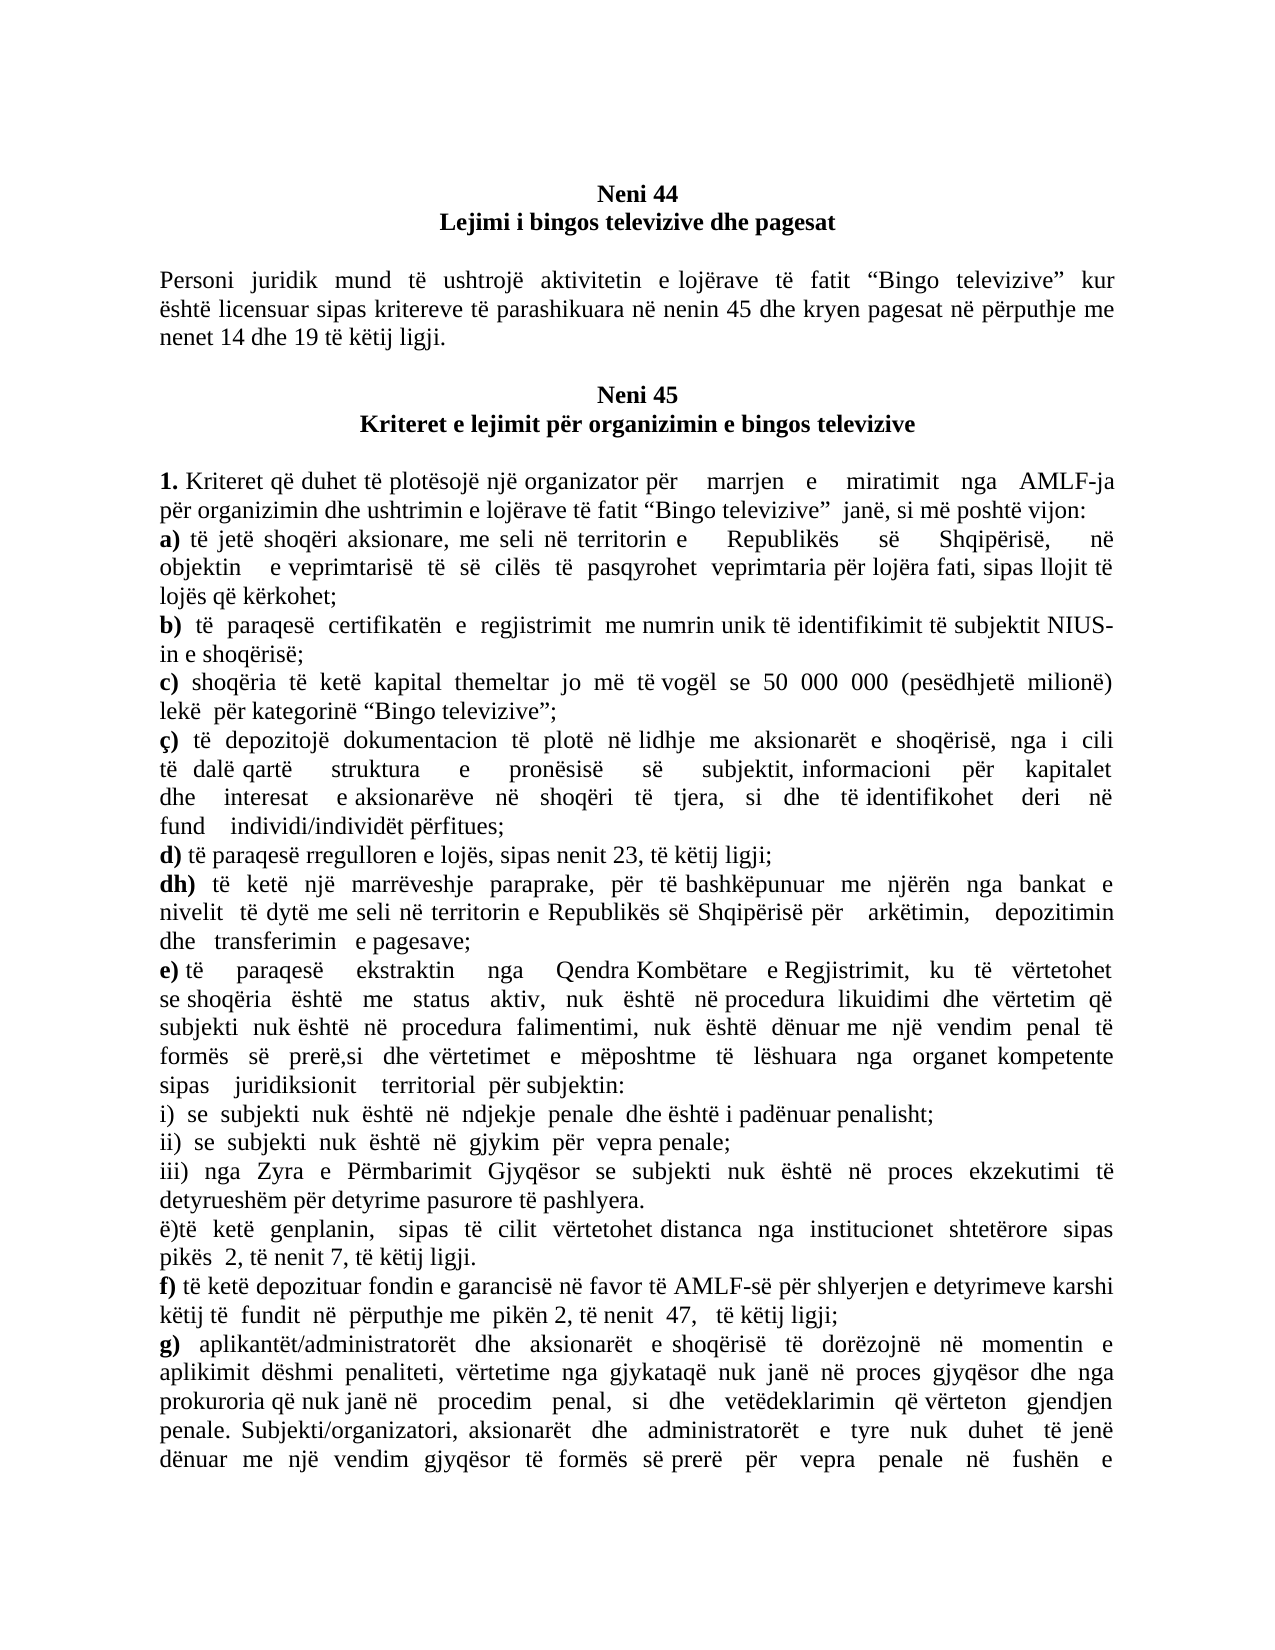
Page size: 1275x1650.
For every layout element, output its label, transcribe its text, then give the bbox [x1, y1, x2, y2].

text dh) të ketë një marrëveshje paraprake, për të bashkëpunuar me njërën nga bankat e nivelit të dytë me seli në territorin e Republikës së Shqipërisë për arkëtimin, depozitimin dhe transferimin e pagesave; [150, 869, 1106, 955]
text ç) të depozitojë dokumentacion të plotë në lidhje me aksionarët e shoqërisë, nga i cili të dalë qartë struktura e pronësisë së subjektit, informacioni për kapitalet dhe interesat e aksionarëve në shoqëri të tjera, si dhe të identifikohet deri në fund individi/individët përfitues; [150, 725, 1106, 840]
text Personi juridik mund të ushtrojë aktivitetin e lojërave të fatit “Bingo televizive” kur është licensuar sipas kritereve të parashikuara në nenin 45 dhe kryen pagesat në përputhje me nenet 14 dhe 19 të këtij ligji. [150, 265, 1106, 351]
text 1. Kriteret që duhet të plotësojë një organizator për marrjen e miratimit nga AMLF-ja për organizimin dhe ushtrimin e lojërave të fatit “Bingo televizive” janë, si më poshtë vijon: [150, 466, 1106, 524]
text c) shoqëria të ketë kapital themeltar jo më të vogël se 50 000 000 (pesëdhjetë milionë) lekë për kategorinë “Bingo televizive”; [150, 667, 1106, 725]
text Kriteret e lejimit për organizimin e bingos televizive [150, 409, 1106, 437]
text f) të ketë depozituar fondin e garancisë në favor të AMLF-së për shlyerjen e detyrimeve karshi këtij të fundit në përputhje me pikën 2, të nenit 47, të këtij ligji; [150, 1271, 1106, 1329]
text Neni 45 [150, 380, 1106, 409]
text Neni 44 [150, 179, 1106, 207]
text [150, 1329, 1106, 1472]
text a) të jetë shoqëri aksionare, me seli në territorin e Republikës së Shqipërisë, në objektin e veprimtarisë të së cilës të pasqyrohet veprimtaria për lojëra fati, sipas llojit të lojës që kërkohet; [150, 524, 1106, 610]
text ii) se subjekti nuk është në gjykim për vepra penale; [150, 1127, 1106, 1156]
text i) se subjekti nuk është në ndjekje penale dhe është i padënuar penalisht; [150, 1099, 1106, 1127]
text d) të paraqesë rregulloren e lojës, sipas nenit 23, të këtij ligji; [150, 840, 1106, 869]
text Lejimi i bingos televizive dhe pagesat [150, 207, 1106, 236]
text iii) nga Zyra e Përmbarimit Gjyqësor se subjekti nuk është në proces ekzekutimi të detyrueshëm për detyrime pasurore të pashlyera. [150, 1156, 1106, 1214]
text ë)të ketë genplanin, sipas të cilit vërtetohet distanca nga institucionet shtetërore sipas pikës 2, të nenit 7, të këtij ligji. [150, 1214, 1106, 1271]
text b) të paraqesë certifikatën e regjistrimit me numrin unik të identifikimit të subjektit NIUS-in e shoqërisë; [150, 610, 1106, 667]
text e) të paraqesë ekstraktin nga Qendra Kombëtare e Regjistrimit, ku të vërtetohet se shoqëria është me status aktiv, nuk është në procedura likuidimi dhe vërtetim që subjekti nuk është në procedura falimentimi, nuk është dënuar me një vendim penal të formës së prerë,si dhe vërtetimet e mëposhtme të lëshuara nga organet kompetente sipas juridiksionit territorial për subjektin: [150, 955, 1106, 1099]
